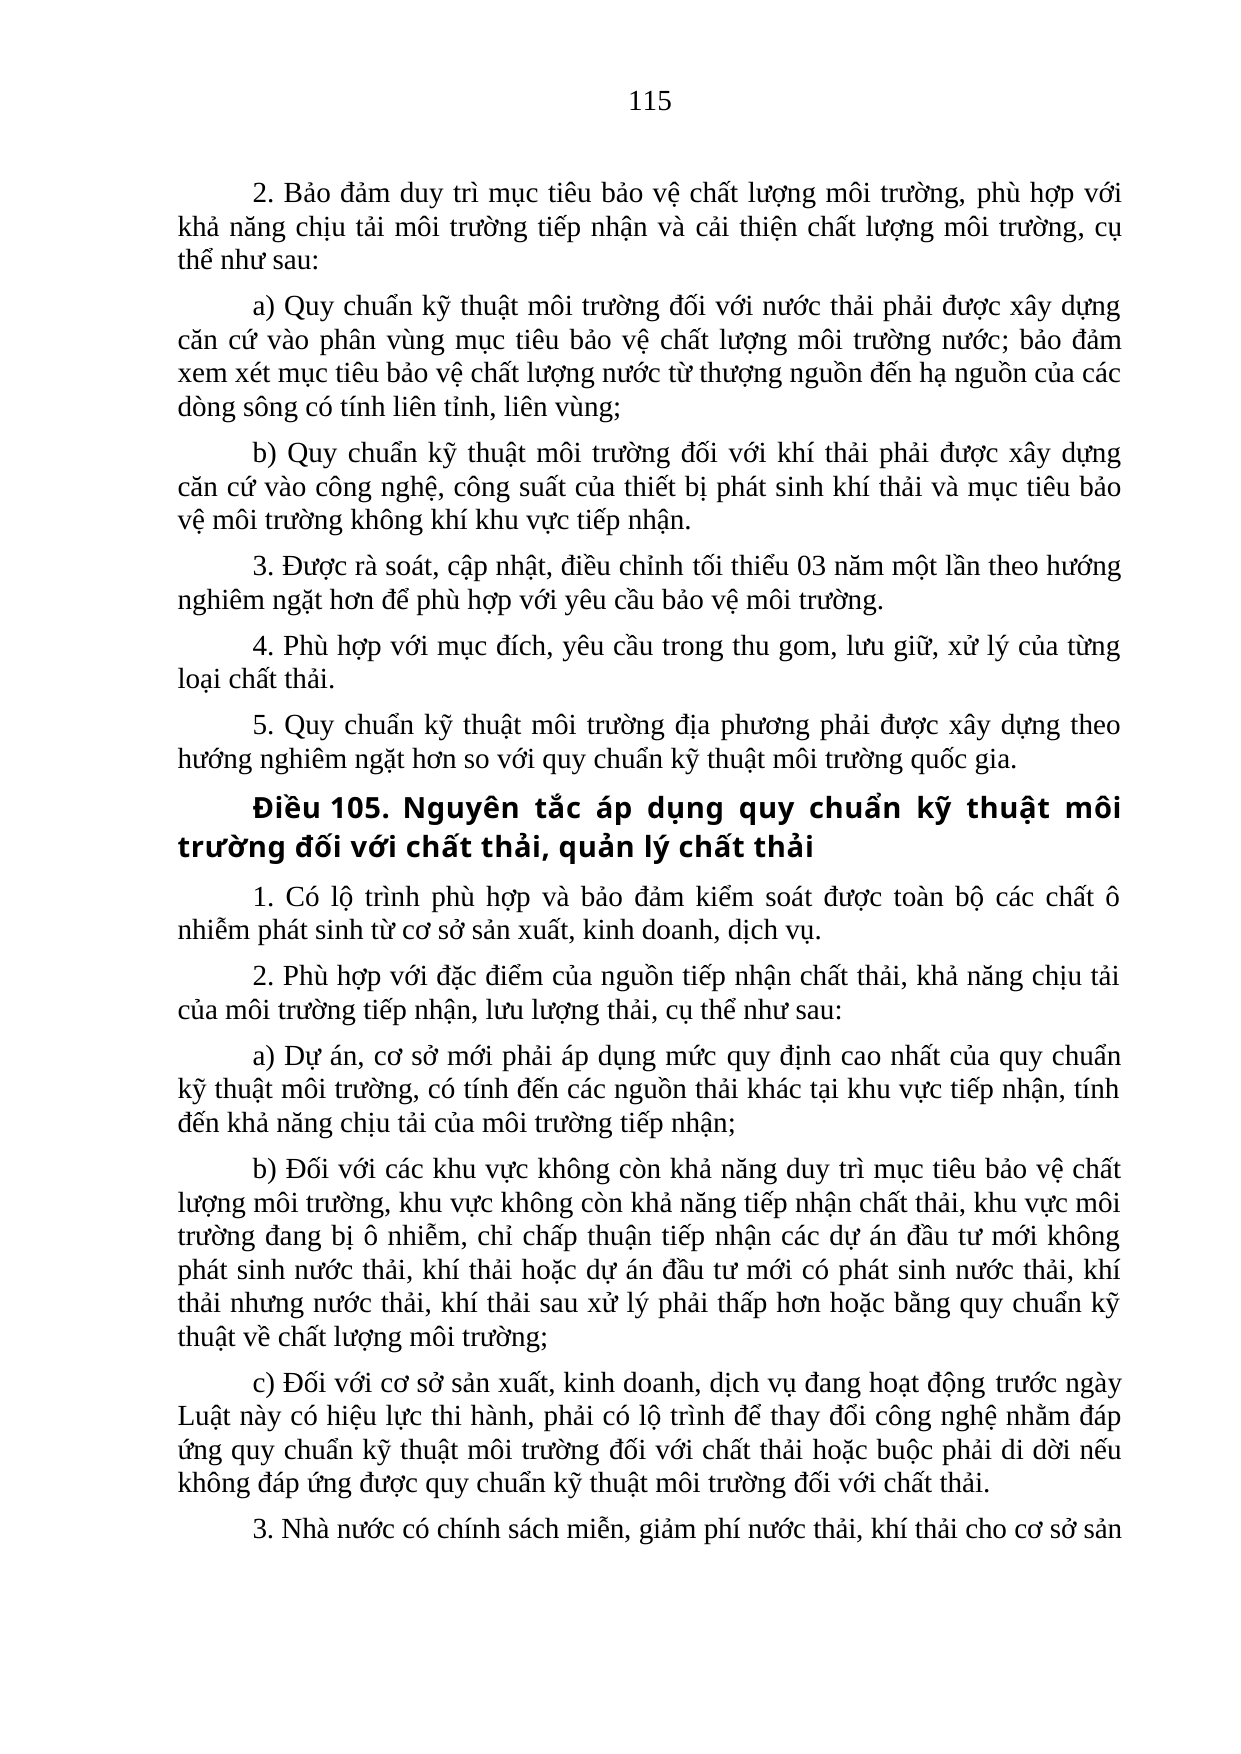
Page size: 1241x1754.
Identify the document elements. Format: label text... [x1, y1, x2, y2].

text 2. Bảo đảm duy trì mục tiêu bảo vệ chất lượng môi trường, phù hợp với khả năng chịu tải môi trường tiếp nhận và cải thiện chất lượng môi trường, cụ thể như sau: [177, 175, 1122, 276]
text 1. Có lộ trình phù hợp và bảo đảm kiểm soát được toàn bộ các chất ô nhiễm phát sinh từ cơ sở sản xuất, kinh doanh, dịch vụ. [177, 879, 1122, 946]
text a) Quy chuẩn kỹ thuật môi trường đối với nước thải phải được xây dựng căn cứ vào phân vùng mục tiêu bảo vệ chất lượng môi trường nước; bảo đảm xem xét mục tiêu bảo vệ chất lượng nước từ thượng nguồn đến hạ nguồn của các dòng sông có tính liên tỉnh, liên vùng; [177, 288, 1122, 423]
text b) Quy chuẩn kỹ thuật môi trường đối với khí thải phải được xây dựng căn cứ vào công nghệ, công suất của thiết bị phát sinh khí thải và mục tiêu bảo vệ môi trường không khí khu vực tiếp nhận. [177, 435, 1122, 536]
text 3. Được rà soát, cập nhật, điều chỉnh tối thiểu 03 năm một lần theo hướng nghiêm ngặt hơn để phù hợp với yêu cầu bảo vệ môi trường. [177, 548, 1122, 615]
text a) Dự án, cơ sở mới phải áp dụng mức quy định cao nhất của quy chuẩn kỹ thuật môi trường, có tính đến các nguồn thải khác tại khu vực tiếp nhận, tính đến khả năng chịu tải của môi trường tiếp nhận; [177, 1038, 1122, 1139]
text b) Đối với các khu vực không còn khả năng duy trì mục tiêu bảo vệ chất lượng môi trường, khu vực không còn khả năng tiếp nhận chất thải, khu vực môi trường đang bị ô nhiễm, chỉ chấp thuận tiếp nhận các dự án đầu tư mới không phát sinh nước thải, khí thải hoặc dự án đầu tư mới có phát sinh nước thải, khí thải nhưng nước thải, khí thải sau xử lý phải thấp hơn hoặc bằng quy chuẩn kỹ thuật về chất lượng môi trường; [177, 1151, 1122, 1352]
text c) Đối với cơ sở sản xuất, kinh doanh, dịch vụ đang hoạt động trước ngày Luật này có hiệu lực thi hành, phải có lộ trình để thay đổi công nghệ nhằm đáp ứng quy chuẩn kỹ thuật môi trường đối với chất thải hoặc buộc phải di dời nếu không đáp ứng được quy chuẩn kỹ thuật môi trường đối với chất thải. [177, 1365, 1122, 1499]
text 4. Phù hợp với mục đích, yêu cầu trong thu gom, lưu giữ, xử lý của từng loại chất thải. [177, 628, 1122, 695]
text 2. Phù hợp với đặc điểm của nguồn tiếp nhận chất thải, khả năng chịu tải của môi trường tiếp nhận, lưu lượng thải, cụ thể như sau: [177, 958, 1122, 1026]
subtitle Nguyên tắc áp dụng quy chuẩn kỹ thuật môi trường đối với chất thải, quản lý chất thải [177, 787, 1122, 866]
text 5. Quy chuẩn kỹ thuật môi trường địa phương phải được xây dựng theo hướng nghiêm ngặt hơn so với quy chuẩn kỹ thuật môi trường quốc gia. [177, 707, 1122, 774]
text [177, 1512, 1122, 1545]
